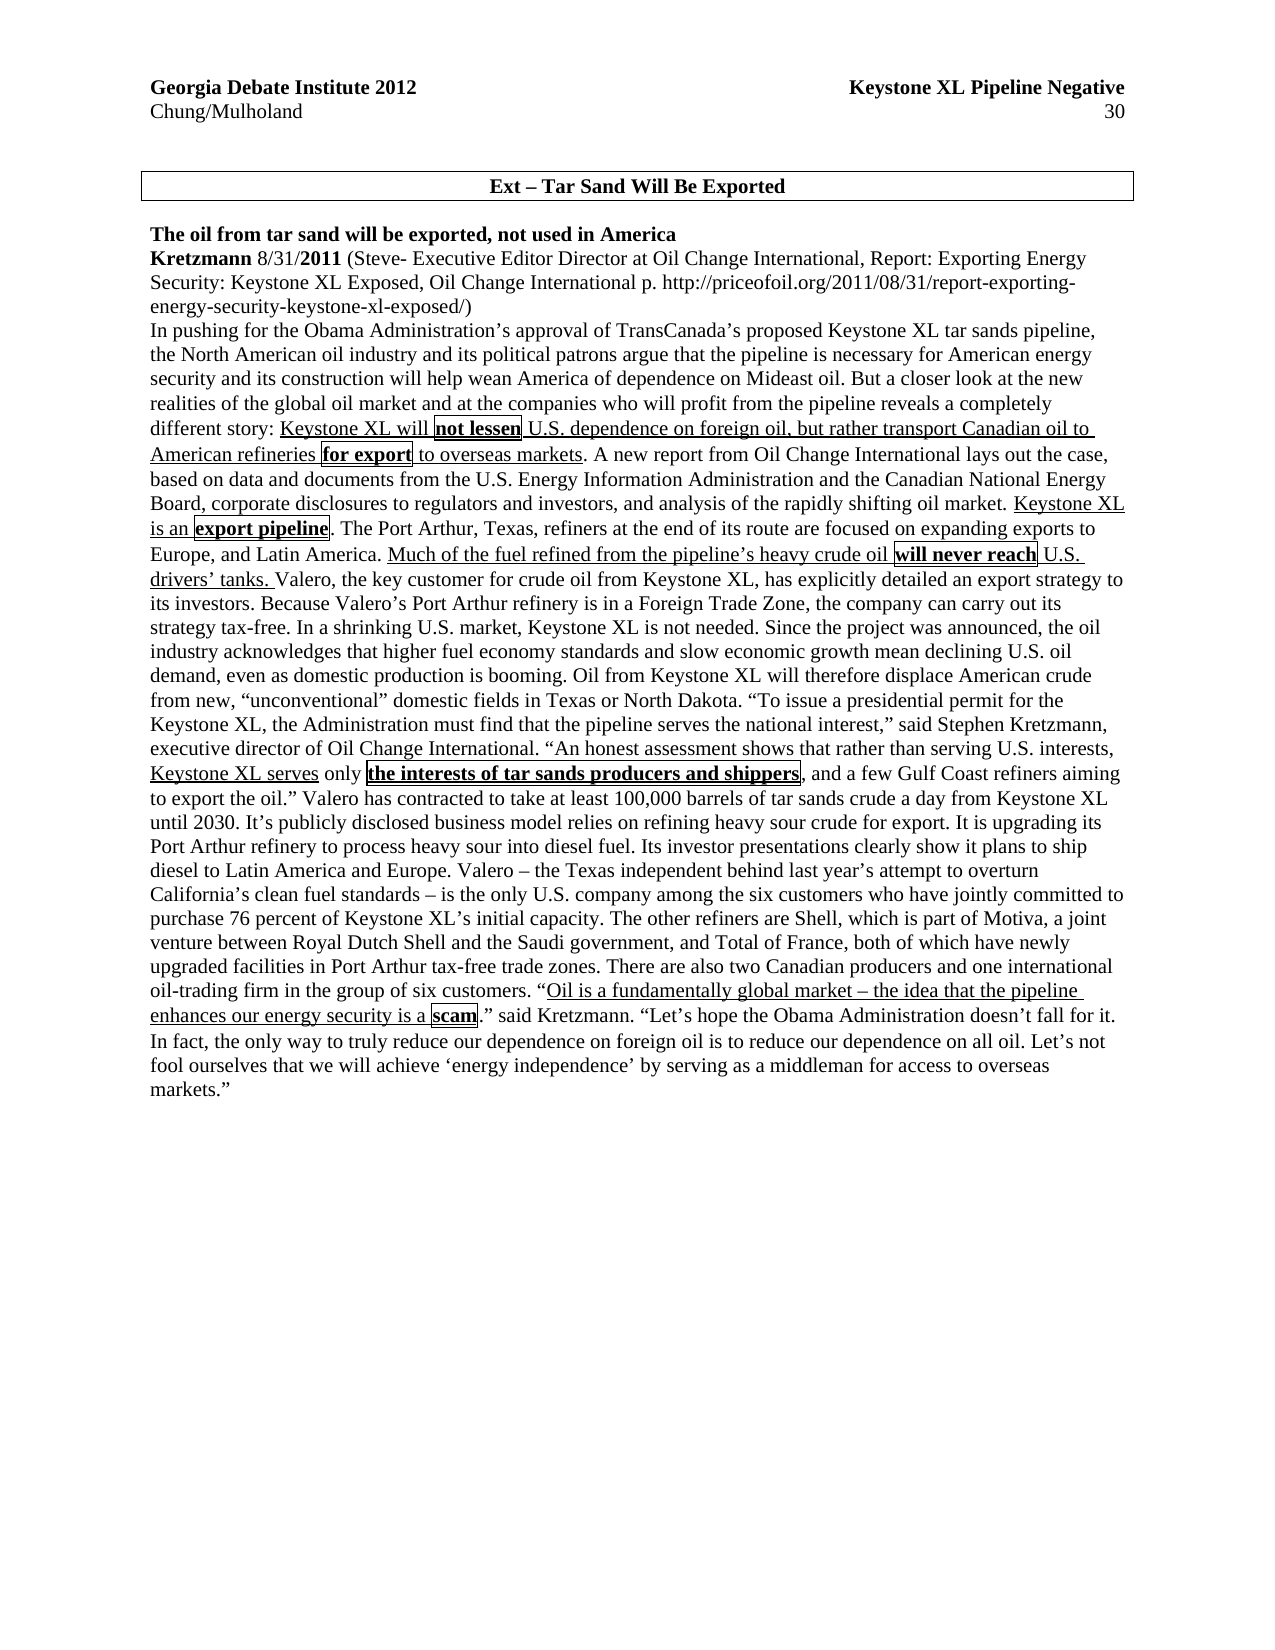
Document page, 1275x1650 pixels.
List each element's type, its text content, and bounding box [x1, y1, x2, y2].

subtitle Ext – Tar Sand Will Be Exported [142, 172, 1133, 200]
subtitle The oil from tar sand will be exported, not used in America [150, 222, 1125, 246]
text Kretzmann 8/31/2011 (Steve- Executive Editor Director at Oil Change International, Report: Exporting Energy Security: Keystone XL Exposed, Oil Change International p. http://priceofoil.org/2011/08/31/report-exporting-energy-security-keystone-xl-exposed/) [150, 246, 1125, 318]
text In pushing for the Obama Administration’s approval of TransCanada’s proposed Keystone XL tar sands pipeline, the North American oil industry and its political patrons argue that the pipeline is necessary for American energy security and its construction will help wean America of dependence on Mideast oil. But a closer look at the new realities of the global oil market and at the companies who will profit from the pipeline reveals a completely different story: Keystone XL will not lessen U.S. dependence on foreign oil, but rather transport Canadian oil to American refineries for export to overseas markets. A new report from Oil Change International lays out the case, based on data and documents from the U.S. Energy Information Administration and the Canadian National Energy Board, corporate disclosures to regulators and investors, and analysis of the rapidly shifting oil market. Keystone XL is an export pipeline. The Port Arthur, Texas, refiners at the end of its route are focused on expanding exports to Europe, and Latin America. Much of the fuel refined from the pipeline’s heavy crude oil will never reach U.S. drivers’ tanks. Valero, the key customer for crude oil from Keystone XL, has explicitly detailed an export strategy to its investors. Because Valero’s Port Arthur refinery is in a Foreign Trade Zone, the company can carry out its strategy tax-free. In a shrinking U.S. market, Keystone XL is not needed. Since the project was announced, the oil industry acknowledges that higher fuel economy standards and slow economic growth mean declining U.S. oil demand, even as domestic production is booming. Oil from Keystone XL will therefore displace American crude from new, “unconventional” domestic fields in Texas or North Dakota. “To issue a presidential permit for the Keystone XL, the Administration must find that the pipeline serves the national interest,” said Stephen Kretzmann, executive director of Oil Change International. “An honest assessment shows that rather than serving U.S. interests, Keystone XL serves only the interests of tar sands producers and shippers, and a few Gulf Coast refiners aiming to export the oil.” Valero has contracted to take at least 100,000 barrels of tar sands crude a day from Keystone XL until 2030. It’s publicly disclosed business model relies on refining heavy sour crude for export. It is upgrading its Port Arthur refinery to process heavy sour into diesel fuel. Its investor presentations clearly show it plans to ship diesel to Latin America and Europe. Valero – the Texas independent behind last year’s attempt to overturn California’s clean fuel standards – is the only U.S. company among the six customers who have jointly committed to purchase 76 percent of Keystone XL’s initial capacity. The other refiners are Shell, which is part of Motiva, a joint venture between Royal Dutch Shell and the Saudi government, and Total of France, both of which have newly upgraded facilities in Port Arthur tax-free trade zones. There are also two Canadian producers and one international oil-trading firm in the group of six customers. “Oil is a fundamentally global market – the idea that the pipeline enhances our energy security is a scam.” said Kretzmann. “Let’s hope the Obama Administration doesn’t fall for it. In fact, the only way to truly reduce our dependence on foreign oil is to reduce our dependence on all oil. Let’s not fool ourselves that we will achieve ‘energy independence’ by serving as a middleman for access to overseas markets.” [150, 318, 1125, 1101]
